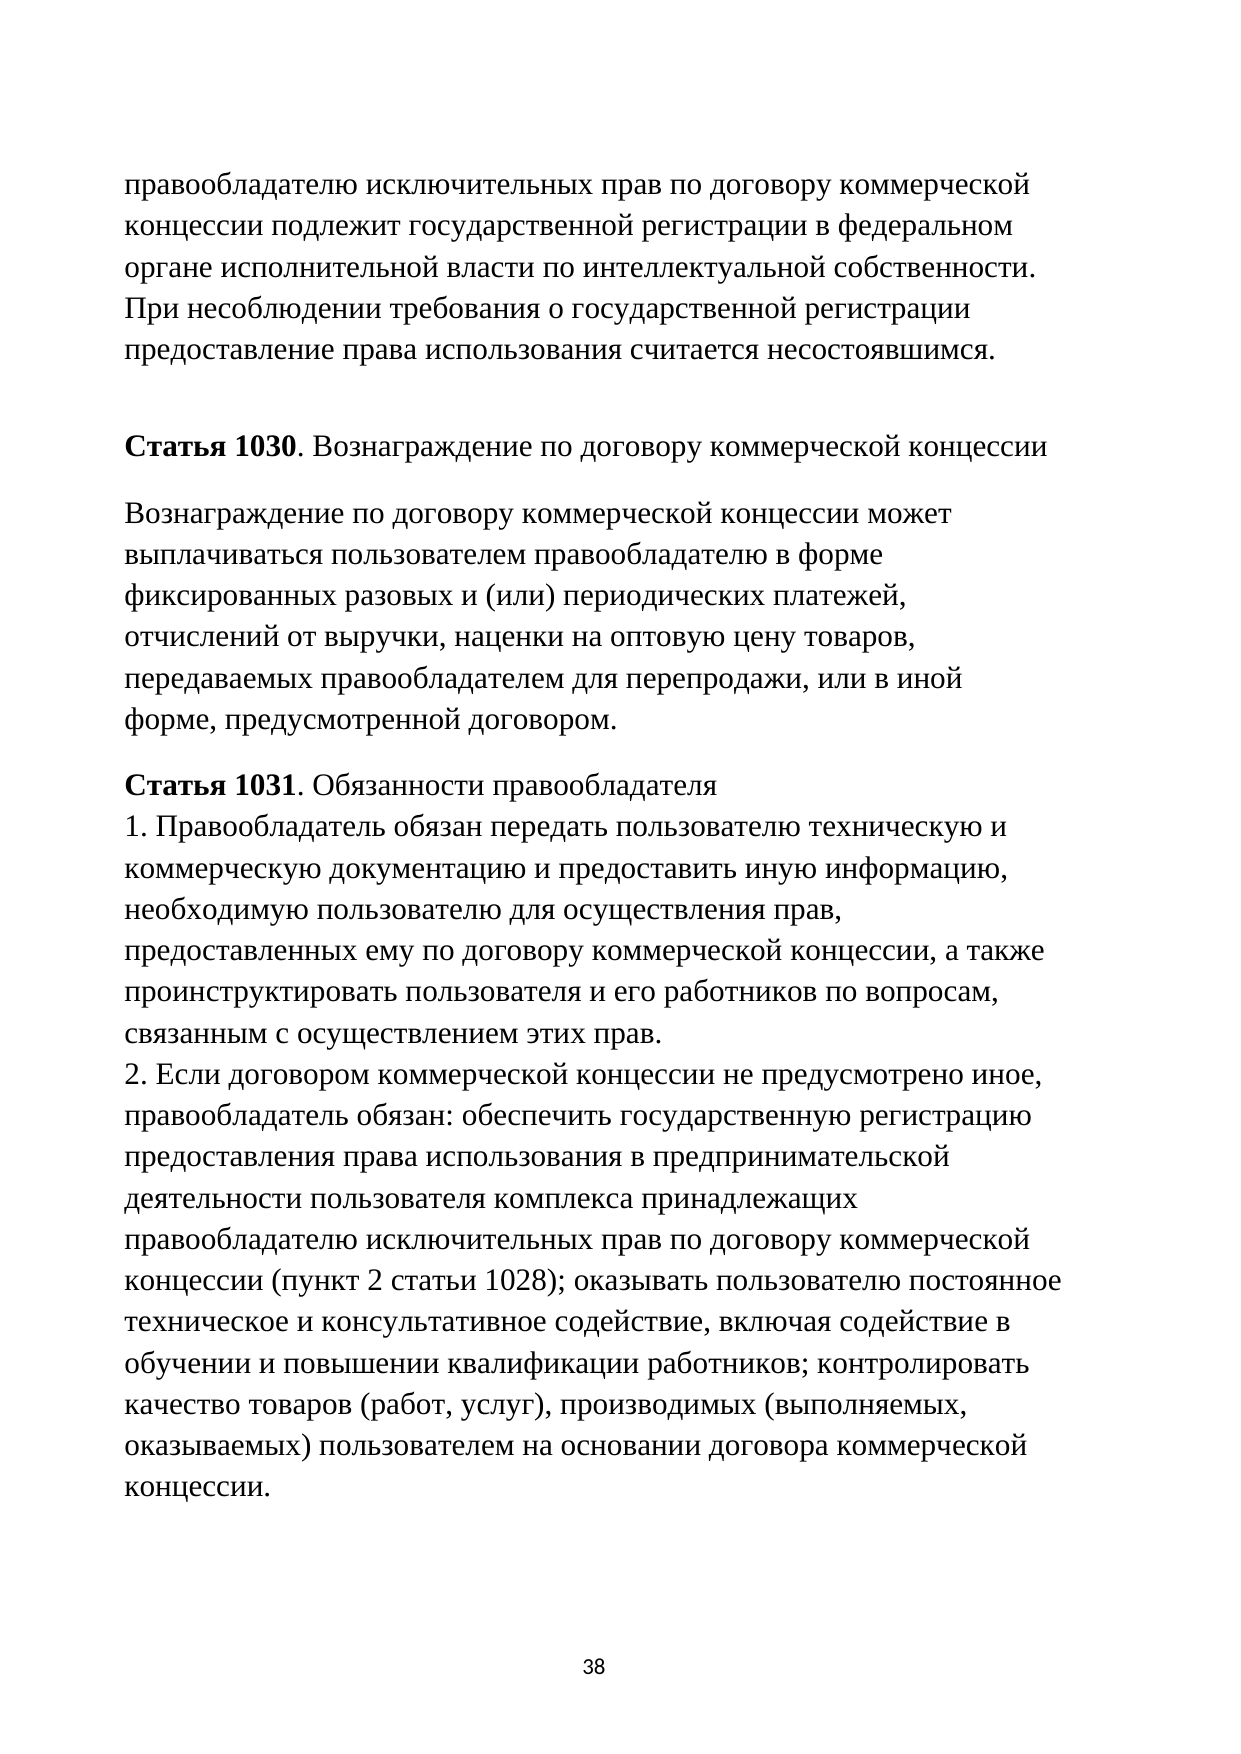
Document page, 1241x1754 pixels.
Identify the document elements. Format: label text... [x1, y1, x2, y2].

text Вознаграждение по договору коммерческой концессии может выплачиваться пользователем правообладателю в форме фиксированных разовых и (или) периодических платежей, отчислений от выручки, наценки на оптовую цену товаров, передаваемых правообладателем для перепродажи, или в иной форме, предусмотренной договором. [124, 494, 1063, 736]
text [124, 165, 1063, 398]
text Статья 1030. Вознаграждение по договору коммерческой концессии [124, 428, 1063, 464]
text Статья 1031. Обязанности правообладателя 1. Правообладатель обязан передать пользователю техническую и коммерческую документацию и предоставить иную информацию, необходимую пользователю для осуществления прав, предоставленных ему по договору коммерческой концессии, а также проинструктировать пользователя и его работников по вопросам, связанным с осуществлением этих прав. 2. Если договором коммерческой концессии не предусмотрено иное, правообладатель обязан: обеспечить государственную регистрацию предоставления права использования в предпринимательской деятельности пользователя комплекса принадлежащих правообладателю исключительных прав по договору коммерческой концессии (пункт 2 статьи 1028); оказывать пользователю постоянное техническое и консультативное содействие, включая содействие в обучении и повышении квалификации работников; контролировать качество товаров (работ, услуг), производимых (выполняемых, оказываемых) пользователем на основании договора коммерческой концессии. [124, 766, 1063, 1536]
